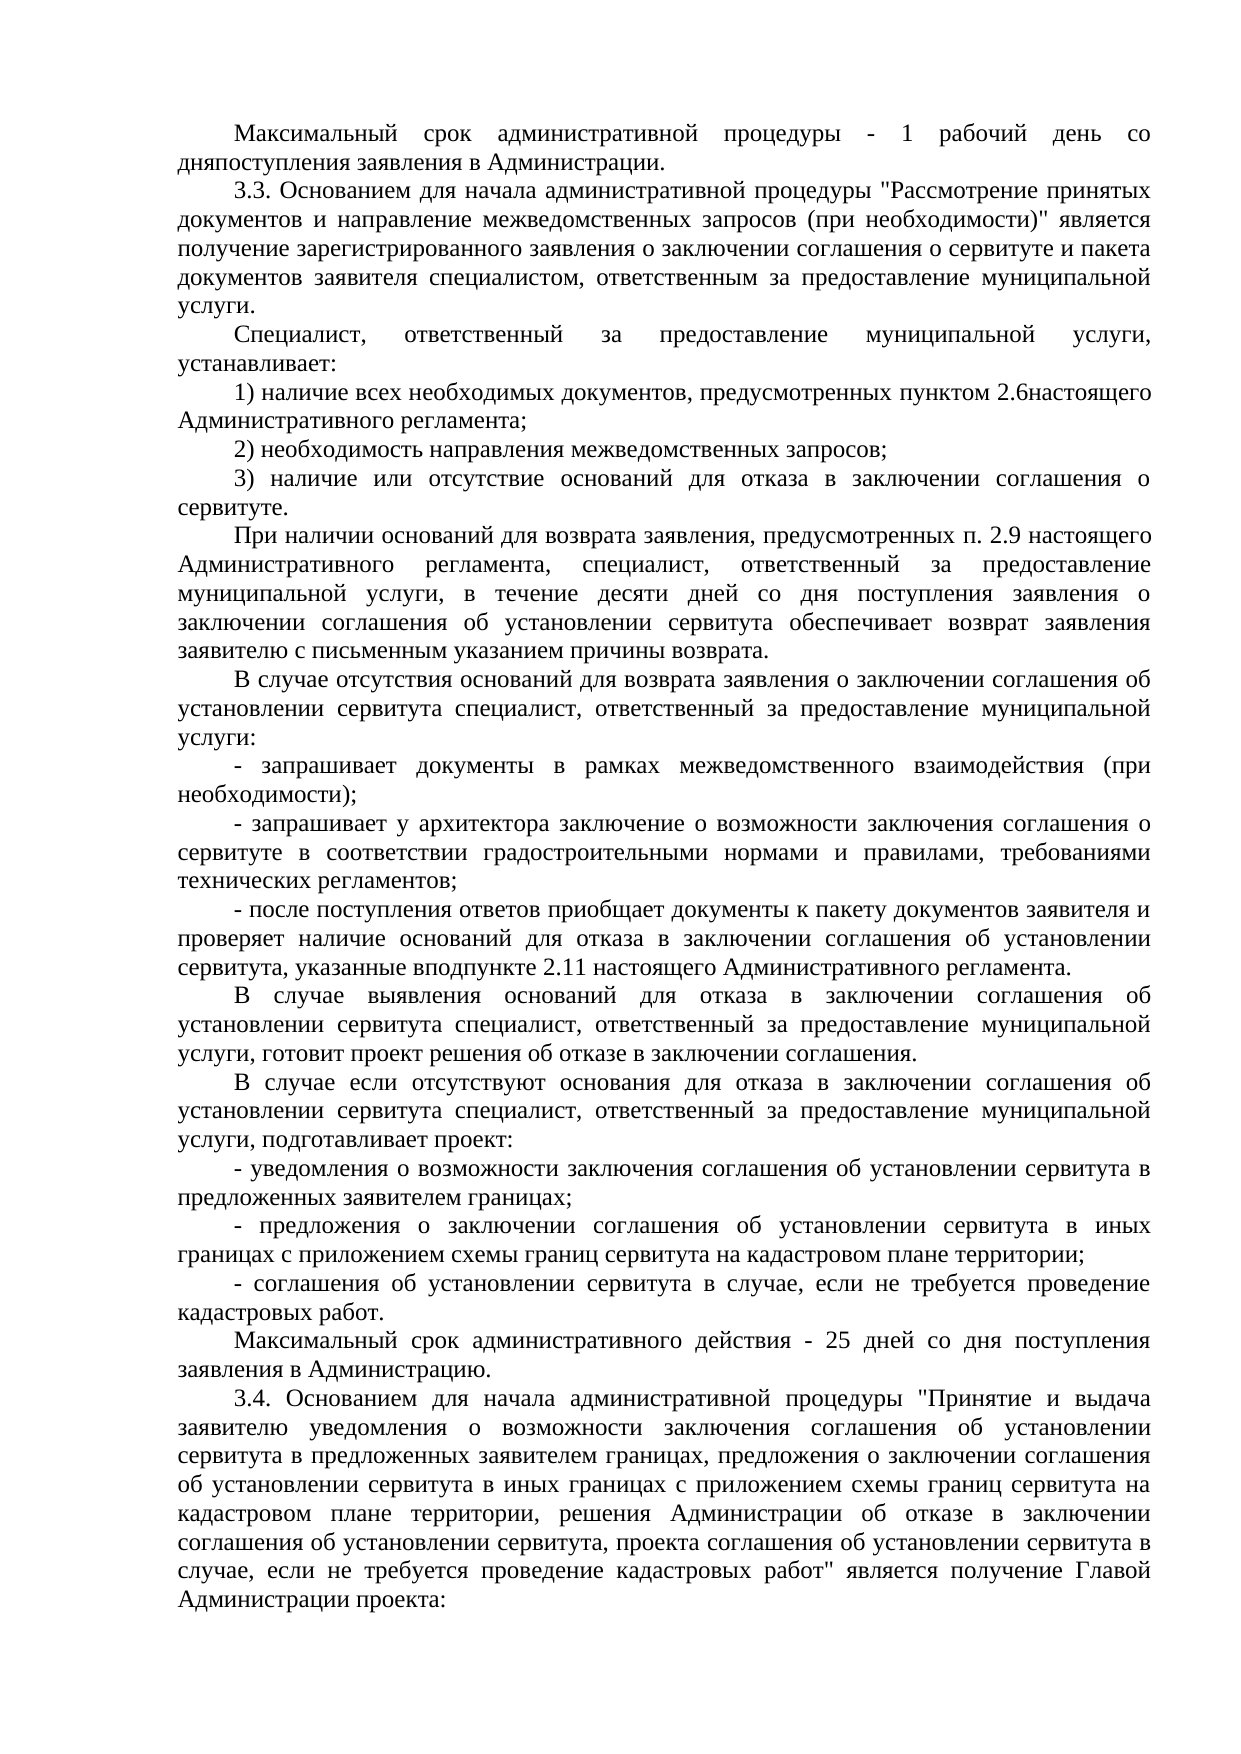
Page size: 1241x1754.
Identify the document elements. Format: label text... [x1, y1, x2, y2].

text 3) наличие или отсутствие оснований для отказа в заключении соглашения о сервитуте. [177, 463, 1152, 521]
text Максимальный срок административной процедуры - 1 рабочий день со дняпоступления заявления в Администрации. [177, 118, 1152, 176]
text В случае выявления оснований для отказа в заключении соглашения об установлении сервитута специалист, ответственный за предоставление муниципальной услуги, готовит проект решения об отказе в заключении соглашения. [177, 981, 1152, 1067]
text 3.4. Основанием для начала административной процедуры "Принятие и выдача заявителю уведомления о возможности заключения соглашения об установлении сервитута в предложенных заявителем границах, предложения о заключении соглашения об установлении сервитута в иных границах с приложением схемы границ сервитута на кадастровом плане территории, решения Администрации об отказе в заключении соглашения об установлении сервитута, проекта соглашения об установлении сервитута в случае, если не требуется проведение кадастровых работ" является получение Главой Администрации проекта: [177, 1383, 1152, 1613]
text Специалист, ответственный за предоставление муниципальной услуги, устанавливает: [177, 319, 1152, 377]
text - запрашивает документы в рамках межведомственного взаимодействия (при необходимости); [177, 751, 1152, 808]
text 3.3. Основанием для начала административной процедуры "Рассмотрение принятых документов и направление межведомственных запросов (при необходимости)" является получение зарегистрированного заявления о заключении соглашения о сервитуте и пакета документов заявителя специалистом, ответственным за предоставление муниципальной услуги. [177, 176, 1152, 319]
text - запрашивает у архитектора заключение о возможности заключения соглашения о сервитуте в соответствии градостроительными нормами и правилами, требованиями технических регламентов; [177, 808, 1152, 894]
text 1) наличие всех необходимых документов, предусмотренных пунктом 2.6настоящего Административного регламента; [177, 377, 1152, 434]
text 2) необходимость направления межведомственных запросов; [177, 434, 1152, 463]
text - соглашения об установлении сервитута в случае, если не требуется проведение кадастровых работ. [177, 1268, 1152, 1326]
text - предложения о заключении соглашения об установлении сервитута в иных границах с приложением схемы границ сервитута на кадастровом плане территории; [177, 1211, 1152, 1268]
text - после поступления ответов приобщает документы к пакету документов заявителя и проверяет наличие оснований для отказа в заключении соглашения об установлении сервитута, указанные вподпункте 2.11 настоящего Административного регламента. [177, 894, 1152, 981]
text - уведомления о возможности заключения соглашения об установлении сервитута в предложенных заявителем границах; [177, 1153, 1152, 1211]
text В случае если отсутствуют основания для отказа в заключении соглашения об установлении сервитута специалист, ответственный за предоставление муниципальной услуги, подготавливает проект: [177, 1067, 1152, 1153]
text Максимальный срок административного действия - 25 дней со дня поступления заявления в Администрацию. [177, 1326, 1152, 1383]
text В случае отсутствия оснований для возврата заявления о заключении соглашения об установлении сервитута специалист, ответственный за предоставление муниципальной услуги: [177, 664, 1152, 751]
text При наличии оснований для возврата заявления, предусмотренных п. 2.9 настоящего Административного регламента, специалист, ответственный за предоставление муниципальной услуги, в течение десяти дней со дня поступления заявления о заключении соглашения об установлении сервитута обеспечивает возврат заявления заявителю с письменным указанием причины возврата. [177, 521, 1152, 664]
